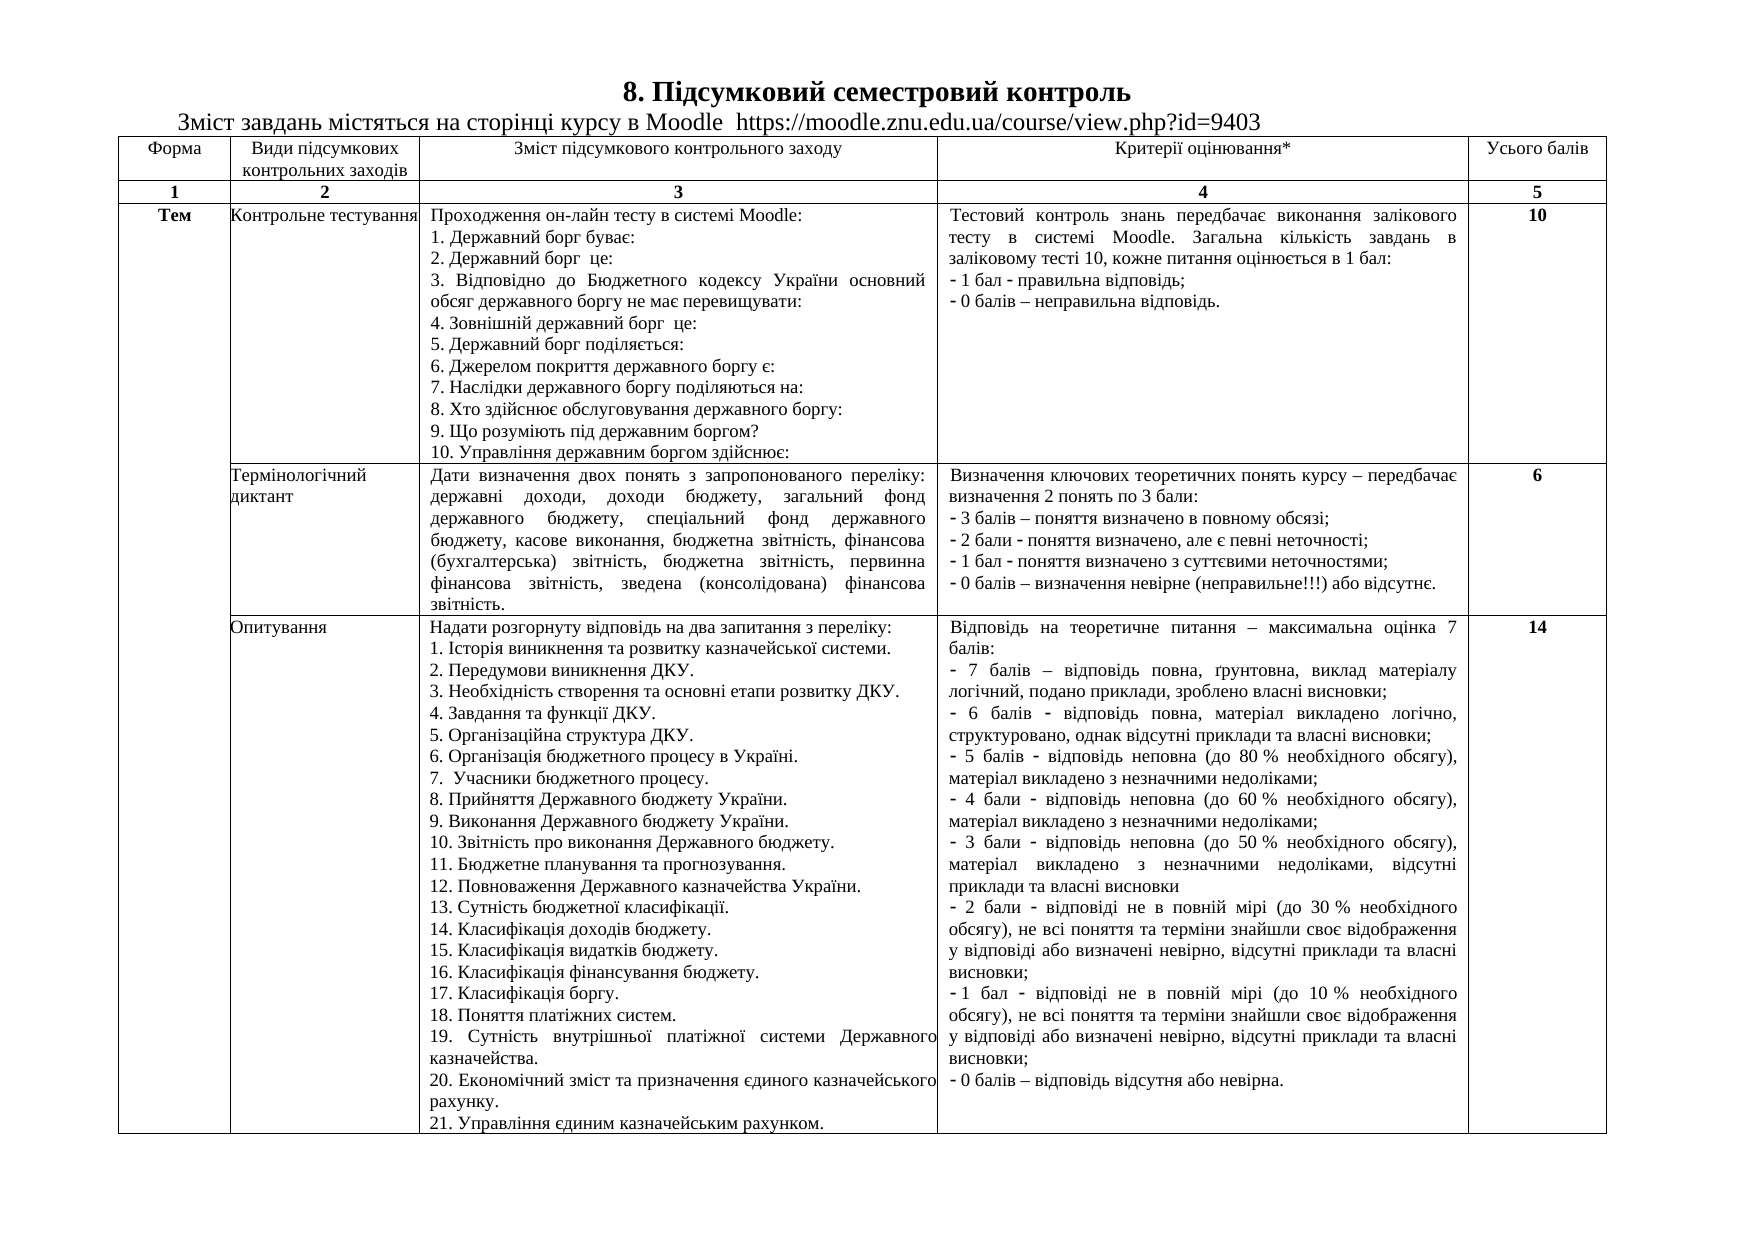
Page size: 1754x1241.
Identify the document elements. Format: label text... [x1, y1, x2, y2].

table_cell 5 [1469, 181, 1606, 203]
table_cell Термінологічний диктант [231, 464, 419, 615]
table_cell 4 [938, 181, 1468, 203]
table_cell 2 [231, 181, 419, 203]
table_header Критерії оцінювання* [938, 137, 1468, 180]
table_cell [938, 616, 1468, 1133]
table_cell Контрольне тестування [231, 204, 419, 463]
table_cell 10 [1469, 204, 1606, 463]
table_cell Тестовий контроль знань передбачає виконання залікового тесту в системі Moodle. Загальна кількість завдань в заліковому тесті 10, кожне питання оцінюється в 1 бал: 1 бал правильна відповідь; 0 балів – неправильна відповідь. [938, 204, 1468, 463]
table_cell Проходження он-лайн тесту в системі Moodle: 1. Державний борг буває: 2. Державний борг це: 3. Відповідно до Бюджетного кодексу України основний обсяг державного боргу не має перевищувати: 4. Зовнішній державний борг це: 5. Державний борг поділяється: 6. Джерелом покриття державного боргу є: 7. Наслідки державного боргу поділяються на: 8. Хто здійснює обслуговування державного боргу: 9. Що розуміють під державним боргом? 10. Управління державним боргом здійснює: [420, 204, 937, 463]
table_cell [420, 616, 937, 1133]
table_cell Тем [119, 204, 230, 1133]
table_cell Визначення ключових теоретичних понять курсу – передбачає визначення 2 понять по 3 бали: 3 балів – поняття визначено в повному обсязі; 2 бали поняття визначено, але є певні неточності; 1 бал поняття визначено з суттєвими неточностями; 0 балів – визначення невірне (неправильне!!!) або відсутнє. [938, 464, 1468, 615]
table_cell 14 [1469, 616, 1606, 1133]
text Зміст завдань містяться на сторінці курсу в Moodle https://moodle.znu.edu.ua/course/view.php?id=9403 [118, 107, 1636, 136]
table_cell Дати визначення двох понять з запропонованого переліку: державні доходи, доходи бюджету, загальний фонд державного бюджету, спеціальний фонд державного бюджету, касове виконання, бюджетна звітність, фінансова (бухгалтерська) звітність, бюджетна звітність, первинна фінансова звітність, зведена (консолідована) фінансова звітність. [420, 464, 937, 615]
table_cell Опитування [231, 616, 419, 1133]
table_header Види підсумкових контрольних заходів [231, 137, 419, 180]
text 8. Підсумковий семестровий контроль [118, 74, 1636, 107]
table_cell 3 [420, 181, 937, 203]
table_header Форма [119, 137, 230, 180]
table_cell 6 [1469, 464, 1606, 615]
table_header Усього балів [1469, 137, 1606, 180]
table_header Зміст підсумкового контрольного заходу [420, 137, 937, 180]
table_cell 1 [119, 181, 230, 203]
